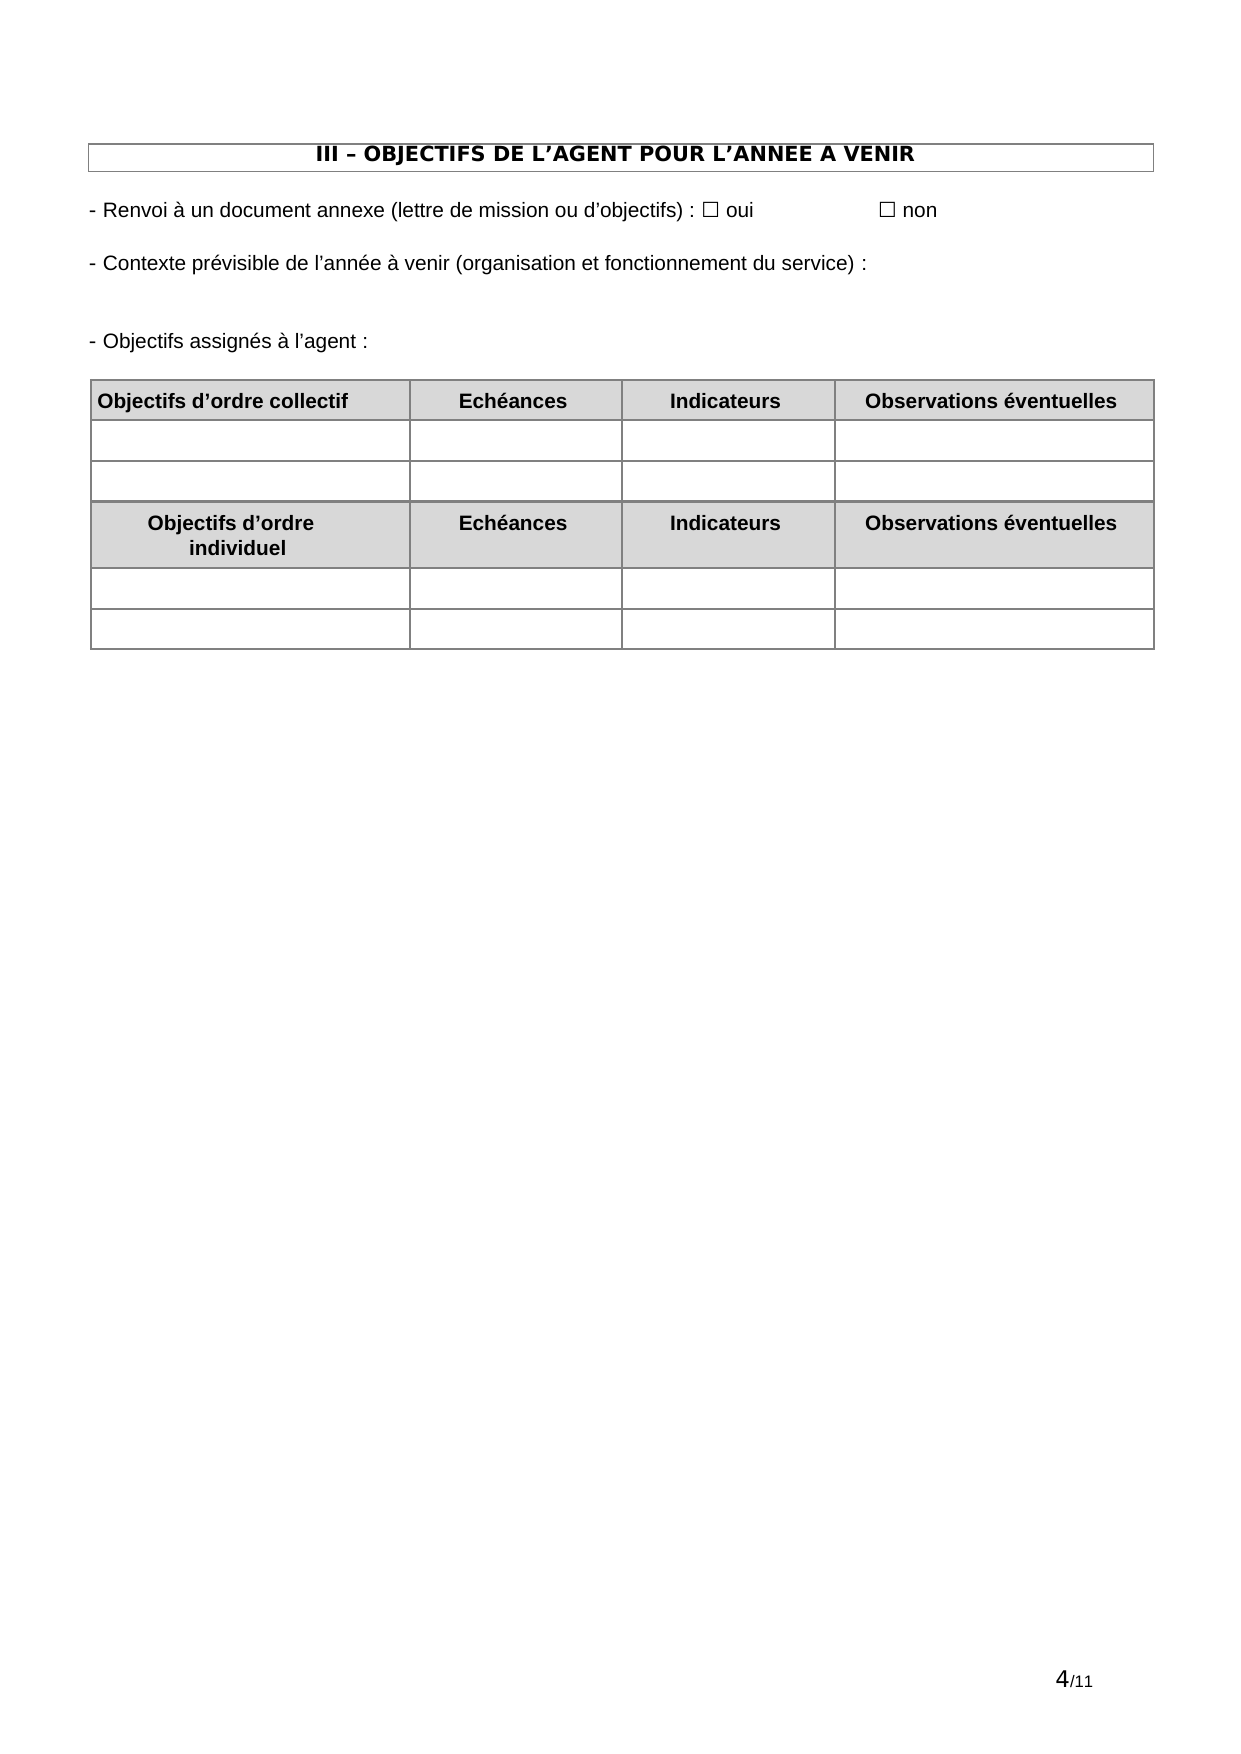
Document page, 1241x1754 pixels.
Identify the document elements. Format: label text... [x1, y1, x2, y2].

table_cell [623, 421, 834, 460]
table_cell [411, 569, 621, 607]
table_cell [411, 421, 621, 460]
table_cell [92, 462, 409, 500]
table_cell [623, 610, 834, 648]
table_cell [411, 462, 621, 500]
table_cell Objectifs d’ordre individuel [92, 503, 409, 567]
table_cell [836, 421, 1153, 460]
table_cell Indicateurs [623, 503, 834, 567]
table_cell [836, 462, 1153, 500]
list Renvoi à un document annexe (lettre de mission ou d’objectifs) : ☐ oui ☐ non [88, 195, 1165, 223]
table_cell [836, 610, 1153, 648]
table_cell Echéances [411, 503, 621, 567]
table_cell [92, 421, 409, 460]
table_cell Observations éventuelles [836, 503, 1153, 567]
table_cell [92, 610, 409, 648]
table_cell [836, 569, 1153, 607]
table_header Echéances [411, 381, 621, 419]
table_cell [92, 569, 409, 607]
table_header Indicateurs [623, 381, 834, 419]
table_cell [623, 462, 834, 500]
list Contexte prévisible de l’année à venir (organisation et fonctionnement du service) : [88, 251, 1165, 275]
table_header Objectifs d’ordre collectif [92, 381, 409, 419]
table_cell [411, 610, 621, 648]
table_cell [623, 569, 834, 607]
table_header Observations éventuelles [836, 381, 1153, 419]
list Objectifs assignés à l’agent : [88, 328, 1165, 353]
